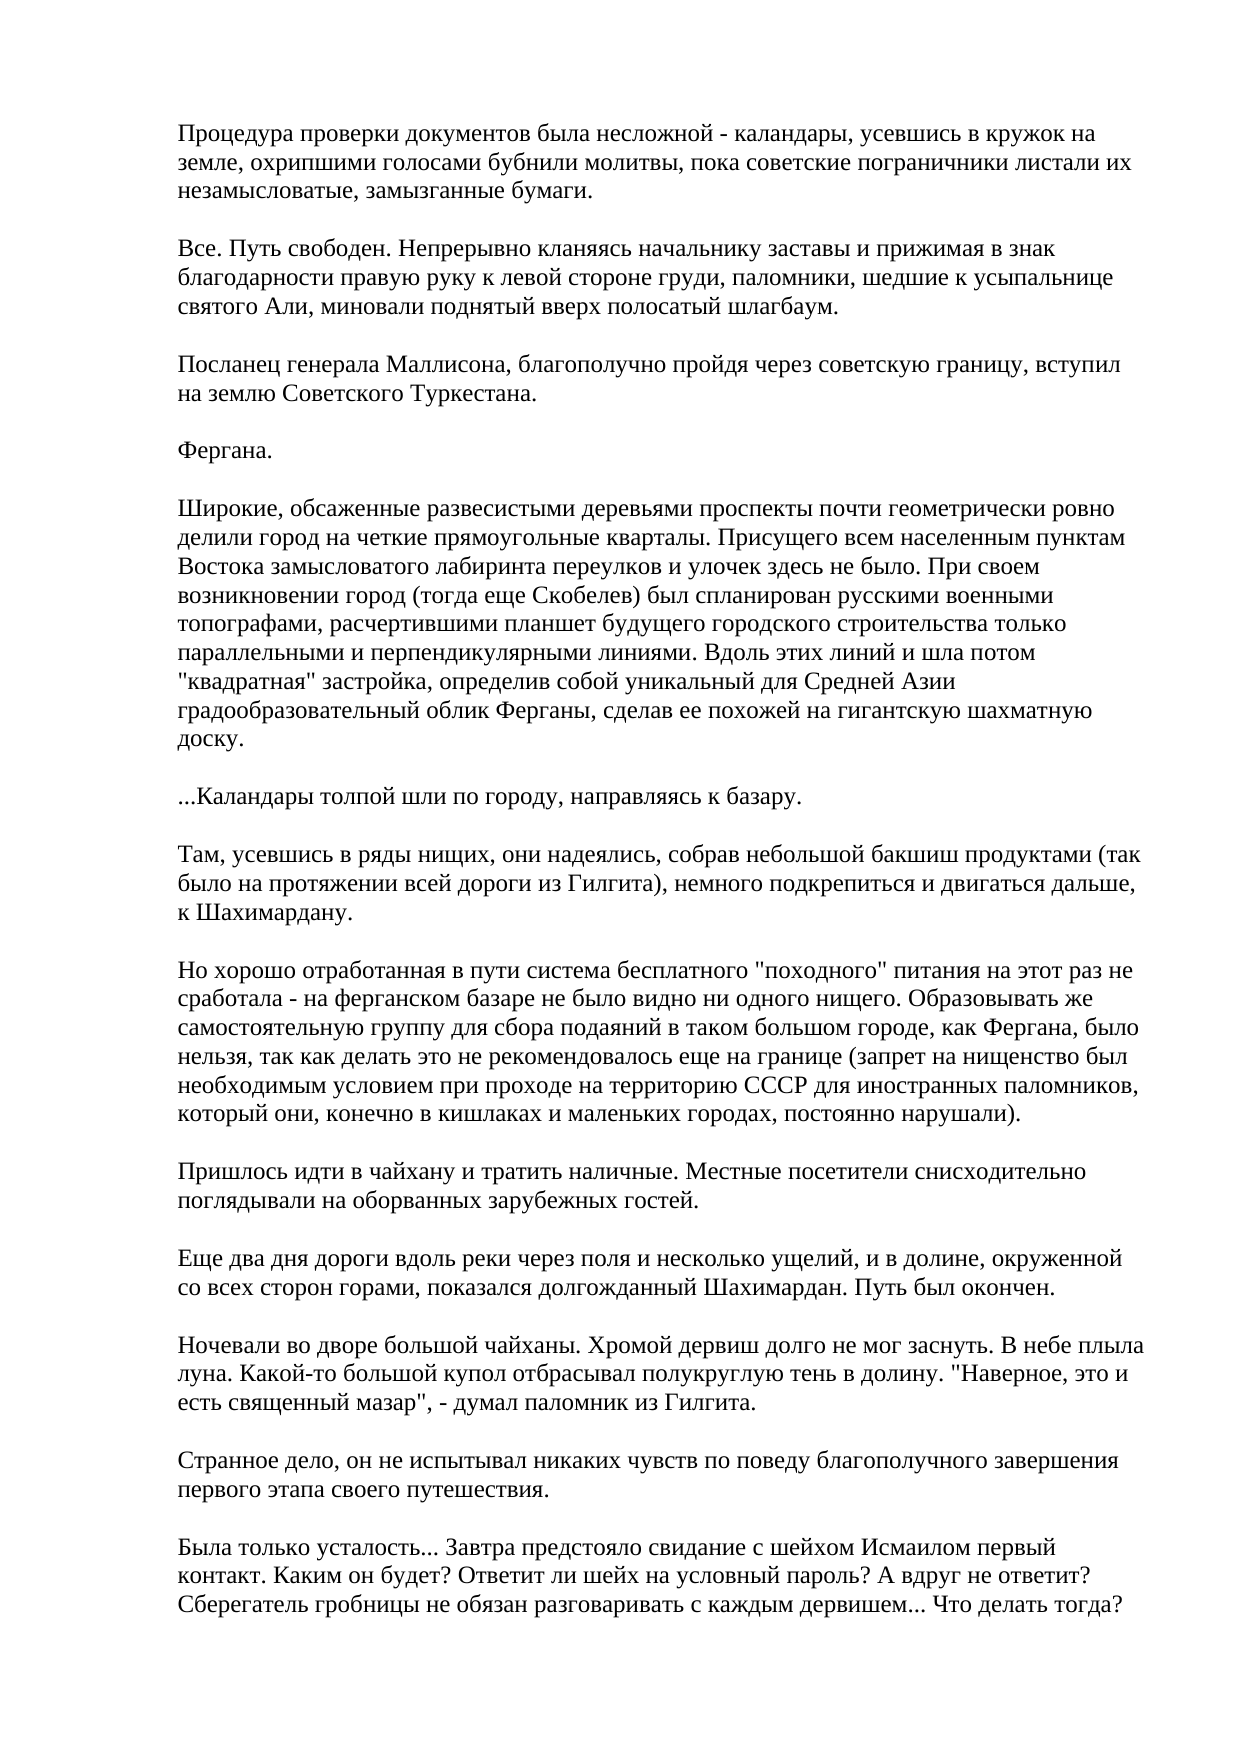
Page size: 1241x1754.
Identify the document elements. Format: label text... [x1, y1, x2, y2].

text Процедура проверки документов была несложной - каландары, усевшись в кружок на земле, охрипшими голосами бубнили молитвы, пока советские пограничники листали их незамысловатые, замызганные бумаги. [177, 118, 1152, 204]
text Но хорошо отработанная в пути система бесплатного "походного" питания на этот раз не сработала - на ферганском базаре не было видно ни одного нищего. Образовывать же самостоятельную группу для сбора подаяний в таком большом городе, как Фергана, было нельзя, так как делать это не рекомендовалось еще на границе (запрет на нищенство был необходимым условием при проходе на территорию СССР для иностранных паломников, который они, конечно в кишлаках и маленьких городах, постоянно нарушали). [177, 955, 1152, 1127]
text ...Каландары толпой шли по городу, направляясь к базару. [177, 781, 1152, 810]
text Была только усталость... Завтра предстояло свидание с шейхом Исмаилом первый контакт. Каким он будет? Ответит ли шейх на условный пароль? А вдруг не ответит? Сберегатель гробницы не обязан разговаривать с каждым дервишем... Что делать тогда? [177, 1532, 1152, 1618]
text Странное дело, он не испытывал никаких чувств по поведу благополучного завершения первого этапа своего путешествия. [177, 1445, 1152, 1503]
text Ночевали во дворе большой чайханы. Хромой дервиш долго не мог заснуть. В небе плыла луна. Какой-то большой купол отбрасывал полукруглую тень в долину. "Наверное, это и есть священный мазар", - думал паломник из Гилгита. [177, 1330, 1152, 1416]
text Все. Путь свободен. Непрерывно кланяясь начальнику заставы и прижимая в знак благодарности правую руку к левой стороне груди, паломники, шедшие к усыпальнице святого Али, миновали поднятый вверх полосатый шлагбаум. [177, 233, 1152, 320]
text Пришлось идти в чайхану и тратить наличные. Местные посетители снисходительно поглядывали на оборванных зарубежных гостей. [177, 1156, 1152, 1214]
text Широкие, обсаженные развесистыми деревьями проспекты почти геометрически ровно делили город на четкие прямоугольные кварталы. Присущего всем населенным пунктам Востока замысловатого лабиринта переулков и улочек здесь не было. При своем возникновении город (тогда еще Скобелев) был спланирован русскими военными топографами, расчертившими планшет будущего городского строительства только параллельными и перпендикулярными линиями. Вдоль этих линий и шла потом "квадратная" застройка, определив собой уникальный для Средней Азии градообразовательный облик Ферганы, сделав ее похожей на гигантскую шахматную доску. [177, 493, 1152, 752]
text Еще два дня дороги вдоль реки через поля и несколько ущелий, и в долине, окруженной со всех сторон горами, показался долгожданный Шахимардан. Путь был окончен. [177, 1243, 1152, 1301]
text Посланец генерала Маллисона, благополучно пройдя через советскую границу, вступил на землю Советского Туркестана. [177, 349, 1152, 406]
text Там, усевшись в ряды нищих, они надеялись, собрав небольшой бакшиш продуктами (так было на протяжении всей дороги из Гилгита), немного подкрепиться и двигаться дальше, к Шахимардану. [177, 839, 1152, 926]
text Фергана. [177, 436, 1152, 464]
